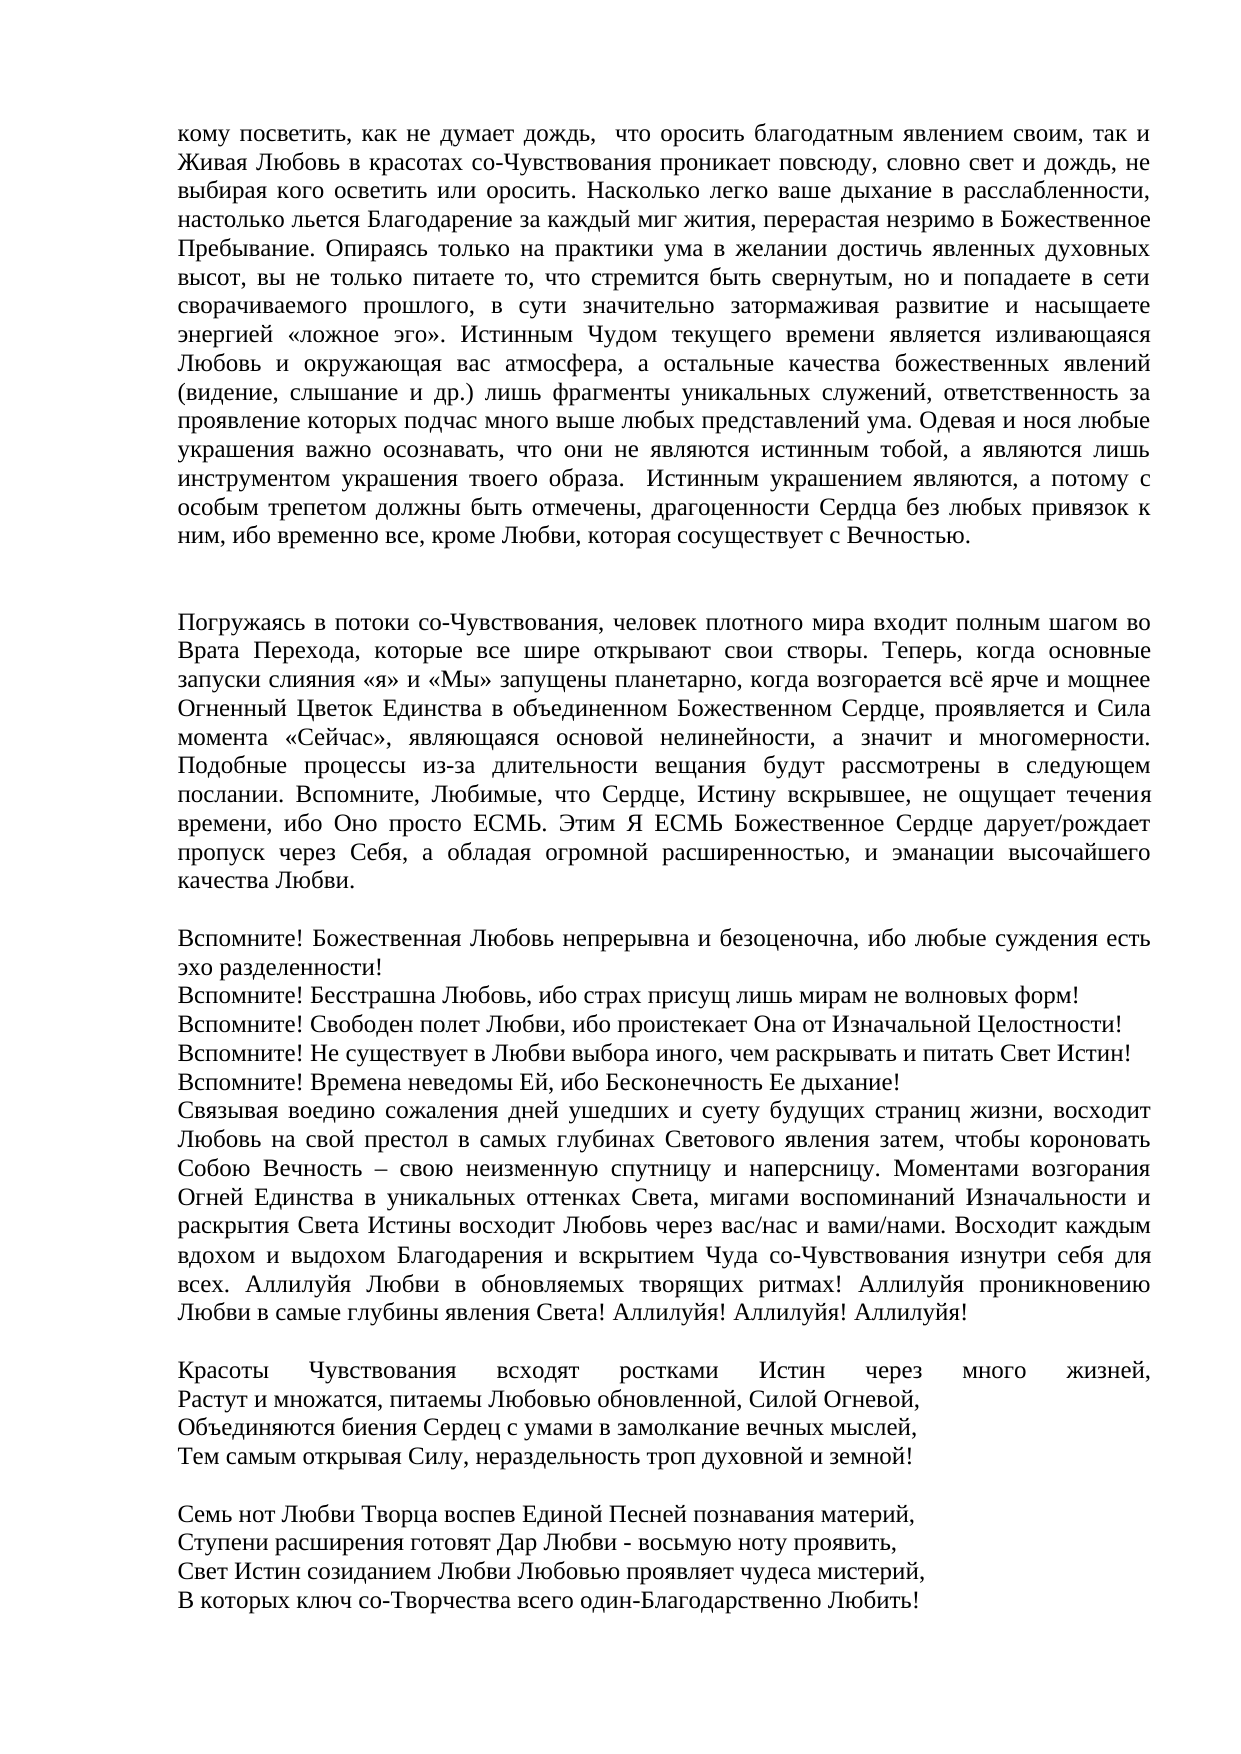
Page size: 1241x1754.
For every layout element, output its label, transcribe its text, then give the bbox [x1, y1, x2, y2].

text Вспомните! Не существует в Любви выбора иного, чем раскрывать и питать Свет Истин! [177, 1038, 1152, 1067]
text Связывая воедино сожаления дней ушедших и суету будущих страниц жизни, восходит Любовь на свой престол в самых глубинах Светового явления затем, чтобы короновать Собою Вечность – свою неизменную спутницу и наперсницу. Моментами возгорания Огней Единства в уникальных оттенках Света, мигами воспоминаний Изначальности и раскрытия Света Истины восходит Любовь через вас/нас и вами/нами. Восходит каждым вдохом и выдохом Благодарения и вскрытием Чуда со-Чувствования изнутри себя для всех. Аллилуйя Любви в обновляемых творящих ритмах! Аллилуйя проникновению Любви в самые глубины явления Света! Аллилуйя! Аллилуйя! Аллилуйя! [177, 1096, 1152, 1326]
text Красоты Чувствования всходят ростками Истин через много жизней, Растут и множатся, питаемы Любовью обновленной, Силой Огневой, [177, 1355, 1152, 1412]
text Ступени расширения готовят Дар Любви - восьмую ноту проявить, [177, 1527, 1152, 1556]
text Семь нот Любви Творца воспев Единой Песней познавания материй, [177, 1499, 1152, 1527]
text Вспомните! Времена неведомы Ей, ибо Бесконечность Ее дыхание! [177, 1067, 1152, 1096]
text Вспомните! Бесстрашна Любовь, ибо страх присущ лишь мирам не волновых форм! [177, 981, 1152, 1009]
text Погружаясь в потоки со-Чувствования, человек плотного мира входит полным шагом во Врата Перехода, которые все шире открывают свои створы. Теперь, когда основные запуски слияния «я» и «Мы» запущены планетарно, когда возгорается всё ярче и мощнее Огненный Цветок Единства в объединенном Божественном Сердце, проявляется и Сила момента «Сейчас», являющаяся основой нелинейности, а значит и многомерности. Подобные процессы из-за длительности вещания будут рассмотрены в следующем послании. Вспомните, Любимые, что Сердце, Истину вскрывшее, не ощущает течения времени, ибо Оно просто ЕСМЬ. Этим Я ЕСМЬ Божественное Сердце дарует/рождает пропуск через Себя, а обладая огромной расширенностью, и эманации высочайшего качества Любви. [177, 607, 1152, 894]
text Вспомните! Свободен полет Любви, ибо проистекает Она от Изначальной Целостности! [177, 1009, 1152, 1038]
text Свет Истин созиданием Любви Любовью проявляет чудеса мистерий, [177, 1556, 1152, 1585]
text Вспомните! Божественная Любовь непрерывна и безоценочна, ибо любые суждения есть эхо разделенности! [177, 923, 1152, 981]
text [177, 118, 1152, 549]
text Тем самым открывая Силу, нераздельность троп духовной и земной! [177, 1441, 1152, 1470]
text Объединяются биения Сердец с умами в замолкание вечных мыслей, [177, 1412, 1152, 1441]
text В которых ключ со-Творчества всего один-Благодарственно Любить! [177, 1585, 1152, 1614]
